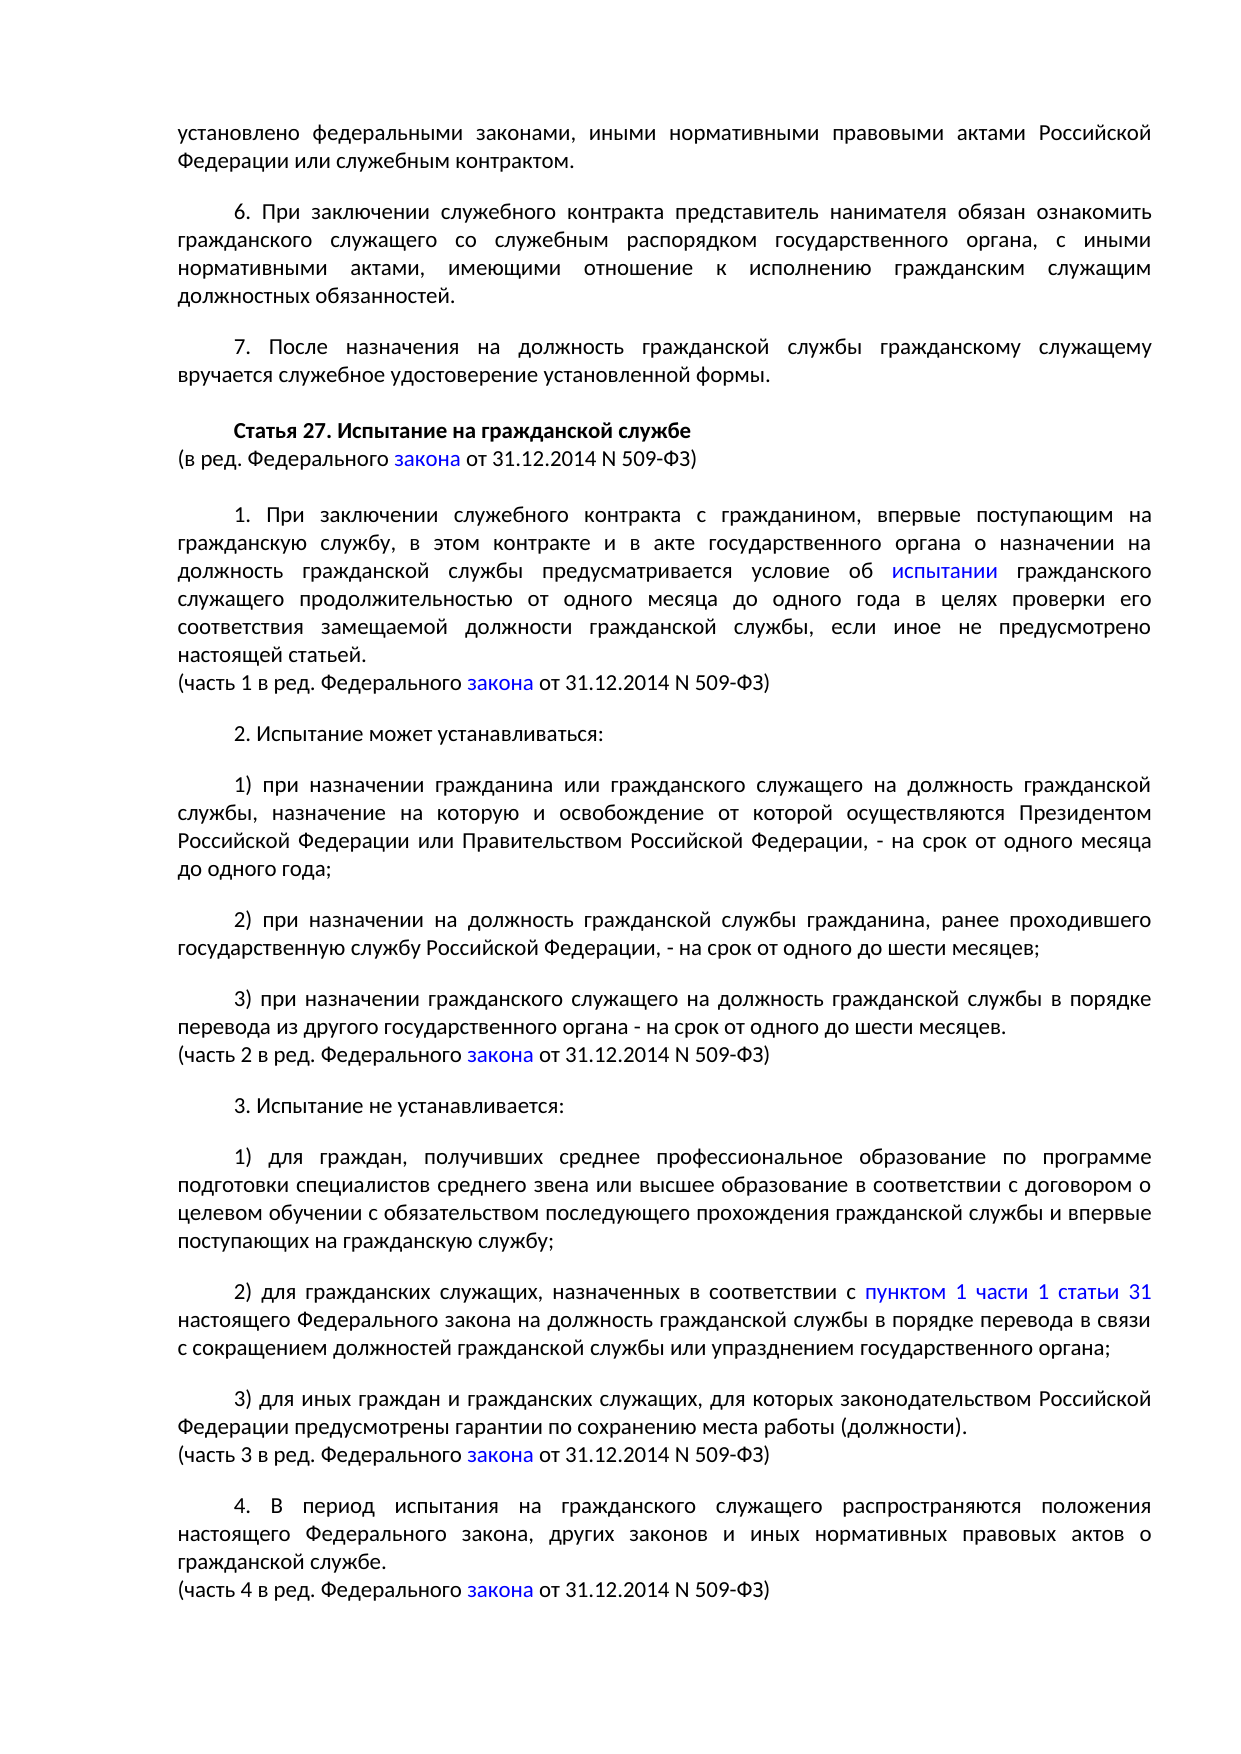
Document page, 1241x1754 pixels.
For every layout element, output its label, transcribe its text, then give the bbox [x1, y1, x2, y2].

text 3) при назначении гражданского служащего на должность гражданской службы в порядке перевода из другого государственного органа - на срок от одного до шести месяцев. [177, 984, 1152, 1040]
title Статья 27. Испытание на гражданской службе [177, 416, 1152, 444]
text (в ред. Федерального закона от 31.12.2014 N 509-ФЗ) [177, 444, 1152, 472]
text (часть 4 в ред. Федерального закона от 31.12.2014 N 509-ФЗ) [177, 1575, 1152, 1603]
text 1) для граждан, получивших среднее профессиональное образование по программе подготовки специалистов среднего звена или высшее образование в соответствии с договором о целевом обучении с обязательством последующего прохождения гражданской службы и впервые поступающих на гражданскую службу; [177, 1142, 1152, 1254]
text (часть 3 в ред. Федерального закона от 31.12.2014 N 509-ФЗ) [177, 1440, 1152, 1468]
text 2) для гражданских служащих, назначенных в соответствии с пунктом 1 части 1 статьи 31 настоящего Федерального закона на должность гражданской службы в порядке перевода в связи с сокращением должностей гражданской службы или упразднением государственного органа; [177, 1277, 1152, 1361]
text 2) при назначении на должность гражданской службы гражданина, ранее проходившего государственную службу Российской Федерации, - на срок от одного до шести месяцев; [177, 905, 1152, 961]
text 4. В период испытания на гражданского служащего распространяются положения настоящего Федерального закона, других законов и иных нормативных правовых актов о гражданской службе. [177, 1491, 1152, 1575]
text 1) при назначении гражданина или гражданского служащего на должность гражданской службы, назначение на которую и освобождение от которой осуществляются Президентом Российской Федерации или Правительством Российской Федерации, - на срок от одного месяца до одного года; [177, 770, 1152, 882]
text 3) для иных граждан и гражданских служащих, для которых законодательством Российской Федерации предусмотрены гарантии по сохранению места работы (должности). [177, 1384, 1152, 1440]
text 1. При заключении служебного контракта с гражданином, впервые поступающим на гражданскую службу, в этом контракте и в акте государственного органа о назначении на должность гражданской службы предусматривается условие об испытании гражданского служащего продолжительностью от одного месяца до одного года в целях проверки его соответствия замещаемой должности гражданской службы, если иное не предусмотрено настоящей статьей. [177, 500, 1152, 668]
text 2. Испытание может устанавливаться: [177, 719, 1152, 747]
text 7. После назначения на должность гражданской службы гражданскому служащему вручается служебное удостоверение установленной формы. [177, 332, 1152, 388]
text 6. При заключении служебного контракта представитель нанимателя обязан ознакомить гражданского служащего со служебным распорядком государственного органа, с иными нормативными актами, имеющими отношение к исполнению гражданским служащим должностных обязанностей. [177, 197, 1152, 309]
text (часть 1 в ред. Федерального закона от 31.12.2014 N 509-ФЗ) [177, 668, 1152, 696]
text (часть 2 в ред. Федерального закона от 31.12.2014 N 509-ФЗ) [177, 1040, 1152, 1068]
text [177, 118, 1152, 174]
text 3. Испытание не устанавливается: [177, 1091, 1152, 1119]
